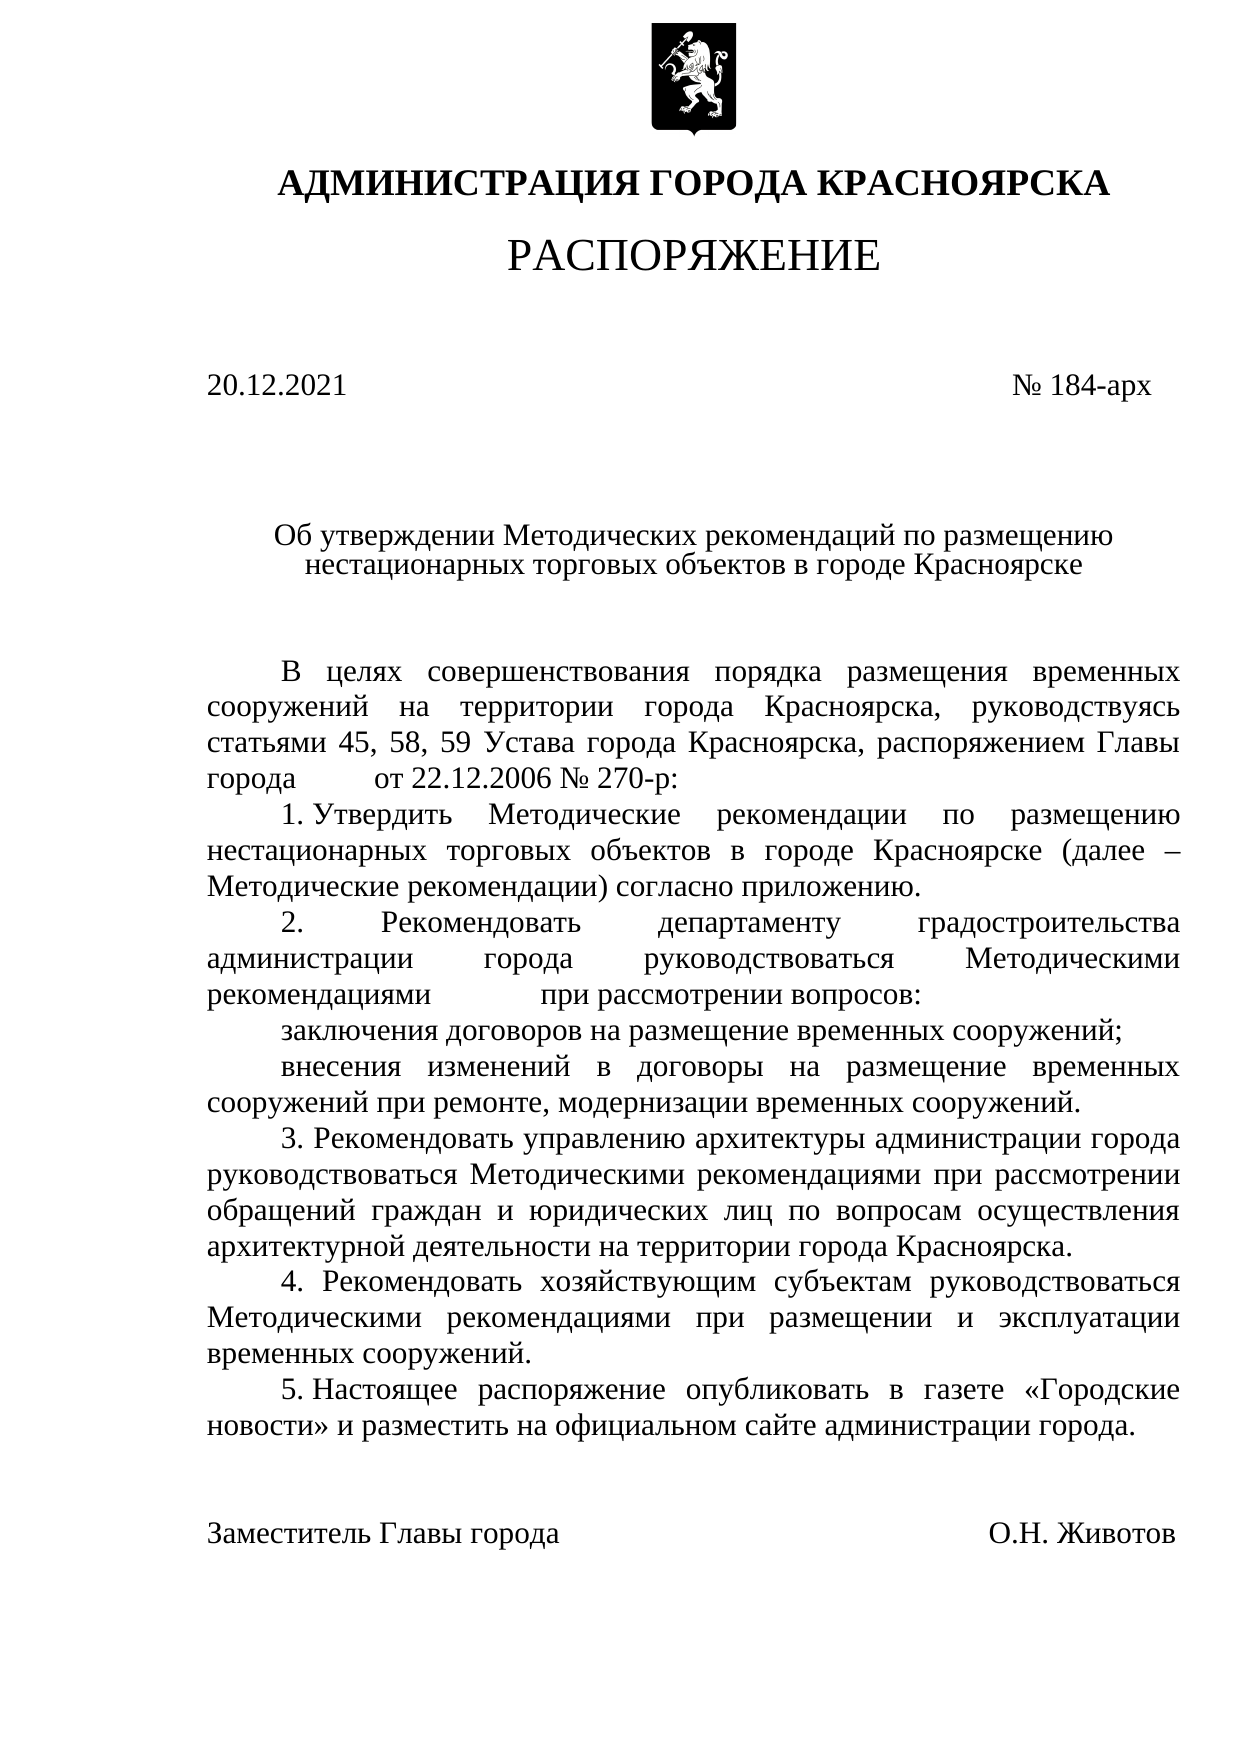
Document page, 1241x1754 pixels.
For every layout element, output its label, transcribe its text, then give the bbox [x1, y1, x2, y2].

text Об утверждении Методических рекомендаций по размещению [207, 522, 1181, 551]
text 4. Рекомендовать хозяйствующим субъектам руководствоваться Методическими рекомендациями при размещении и эксплуатации временных сооружений. [207, 1263, 1181, 1371]
text 3. Рекомендовать управлению архитектуры администрации города руководствоваться Методическими рекомендациями при рассмотрении обращений граждан и юридических лиц по вопросам осуществления архитектурной деятельности на территории города Красноярска. [207, 1119, 1181, 1263]
text РАСПОРЯЖЕНИЕ [207, 228, 1181, 280]
text 1. Утвердить Методические рекомендации по размещению нестационарных торговых объектов в городе Красноярске (далее – Методические рекомендации) согласно приложению. [207, 796, 1181, 903]
table_header 20.12.2021 [195, 367, 694, 403]
text Заместитель Главы города О.Н. Животов [207, 1514, 1181, 1550]
table_header № 184-арх [694, 367, 1192, 403]
text В целях совершенствования порядка размещения временных сооружений на территории города Красноярска, руководствуясь статьями 45, 58, 59 Устава города Красноярска, распоряжением Главы города от 22.12.2006 № 270-р: [207, 652, 1181, 796]
text 2. Рекомендовать департаменту градостроительства администрации города руководствоваться Методическими рекомендациями при рассмотрении вопросов: [207, 903, 1181, 1011]
text внесения изменений в договоры на размещение временных сооружений при ремонте, модернизации временных сооружений. [207, 1047, 1181, 1119]
picture [651, 23, 737, 137]
text заключения договоров на размещение временных сооружений; [207, 1011, 1181, 1047]
text 5. Настоящее распоряжение опубликовать в газете «Городские новости» и разместить на официальном сайте администрации города. [207, 1371, 1181, 1442]
text нестационарных торговых объектов в городе Красноярске [207, 551, 1181, 580]
text АДМИНИСТРАЦИЯ ГОРОДА КРАСНОЯРСКА [207, 161, 1181, 204]
